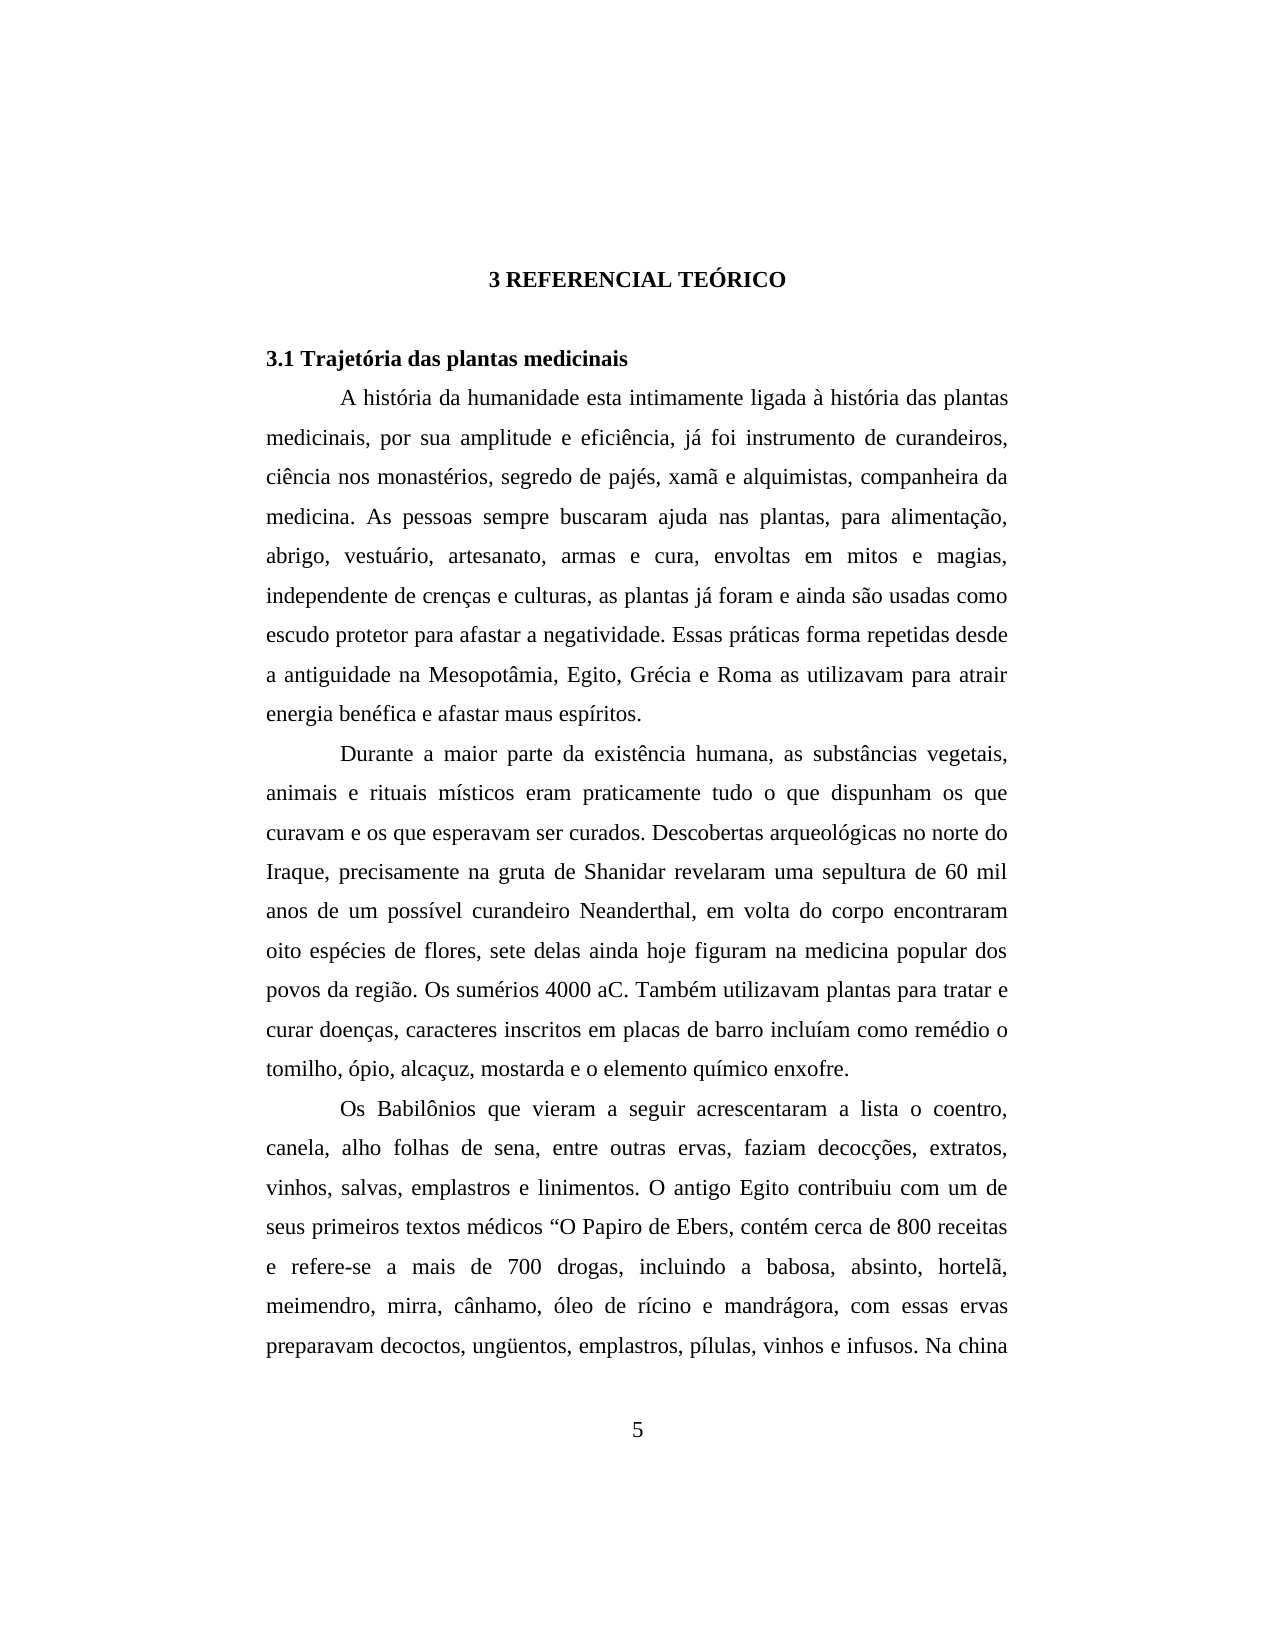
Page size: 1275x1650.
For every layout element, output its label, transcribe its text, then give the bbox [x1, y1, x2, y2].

text A história da humanidade esta intimamente ligada à história das plantas medicinais, por sua amplitude e eficiência, já foi instrumento de curandeiros, ciência nos monastérios, segredo de pajés, xamã e alquimistas, companheira da medicina. As pessoas sempre buscaram ajuda nas plantas, para alimentação, abrigo, vestuário, artesanato, armas e cura, envoltas em mitos e magias, independente de crenças e culturas, as plantas já foram e ainda são usadas como escudo protetor para afastar a negatividade. Essas práticas forma repetidas desde a antiguidade na Mesopotâmia, Egito, Grécia e Roma as utilizavam para atrair energia benéfica e afastar maus espíritos. [266, 384, 1009, 726]
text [266, 1095, 1009, 1358]
subtitle 3.1 Trajetória das plantas medicinais [266, 345, 1009, 371]
text Durante a maior parte da existência humana, as substâncias vegetais, animais e rituais místicos eram praticamente tudo o que dispunham os que curavam e os que esperavam ser curados. Descobertas arqueológicas no norte do Iraque, precisamente na gruta de Shanidar revelaram uma sepultura de 60 mil anos de um possível curandeiro Neanderthal, em volta do corpo encontraram oito espécies de flores, sete delas ainda hoje figuram na medicina popular dos povos da região. Os sumérios 4000 aC. Também utilizavam plantas para tratar e curar doenças, caracteres inscritos em placas de barro incluíam como remédio o tomilho, ópio, alcaçuz, mostarda e o elemento químico enxofre. [266, 739, 1009, 1082]
subtitle 3 REFERENCIAL TEÓRICO [266, 266, 1009, 292]
